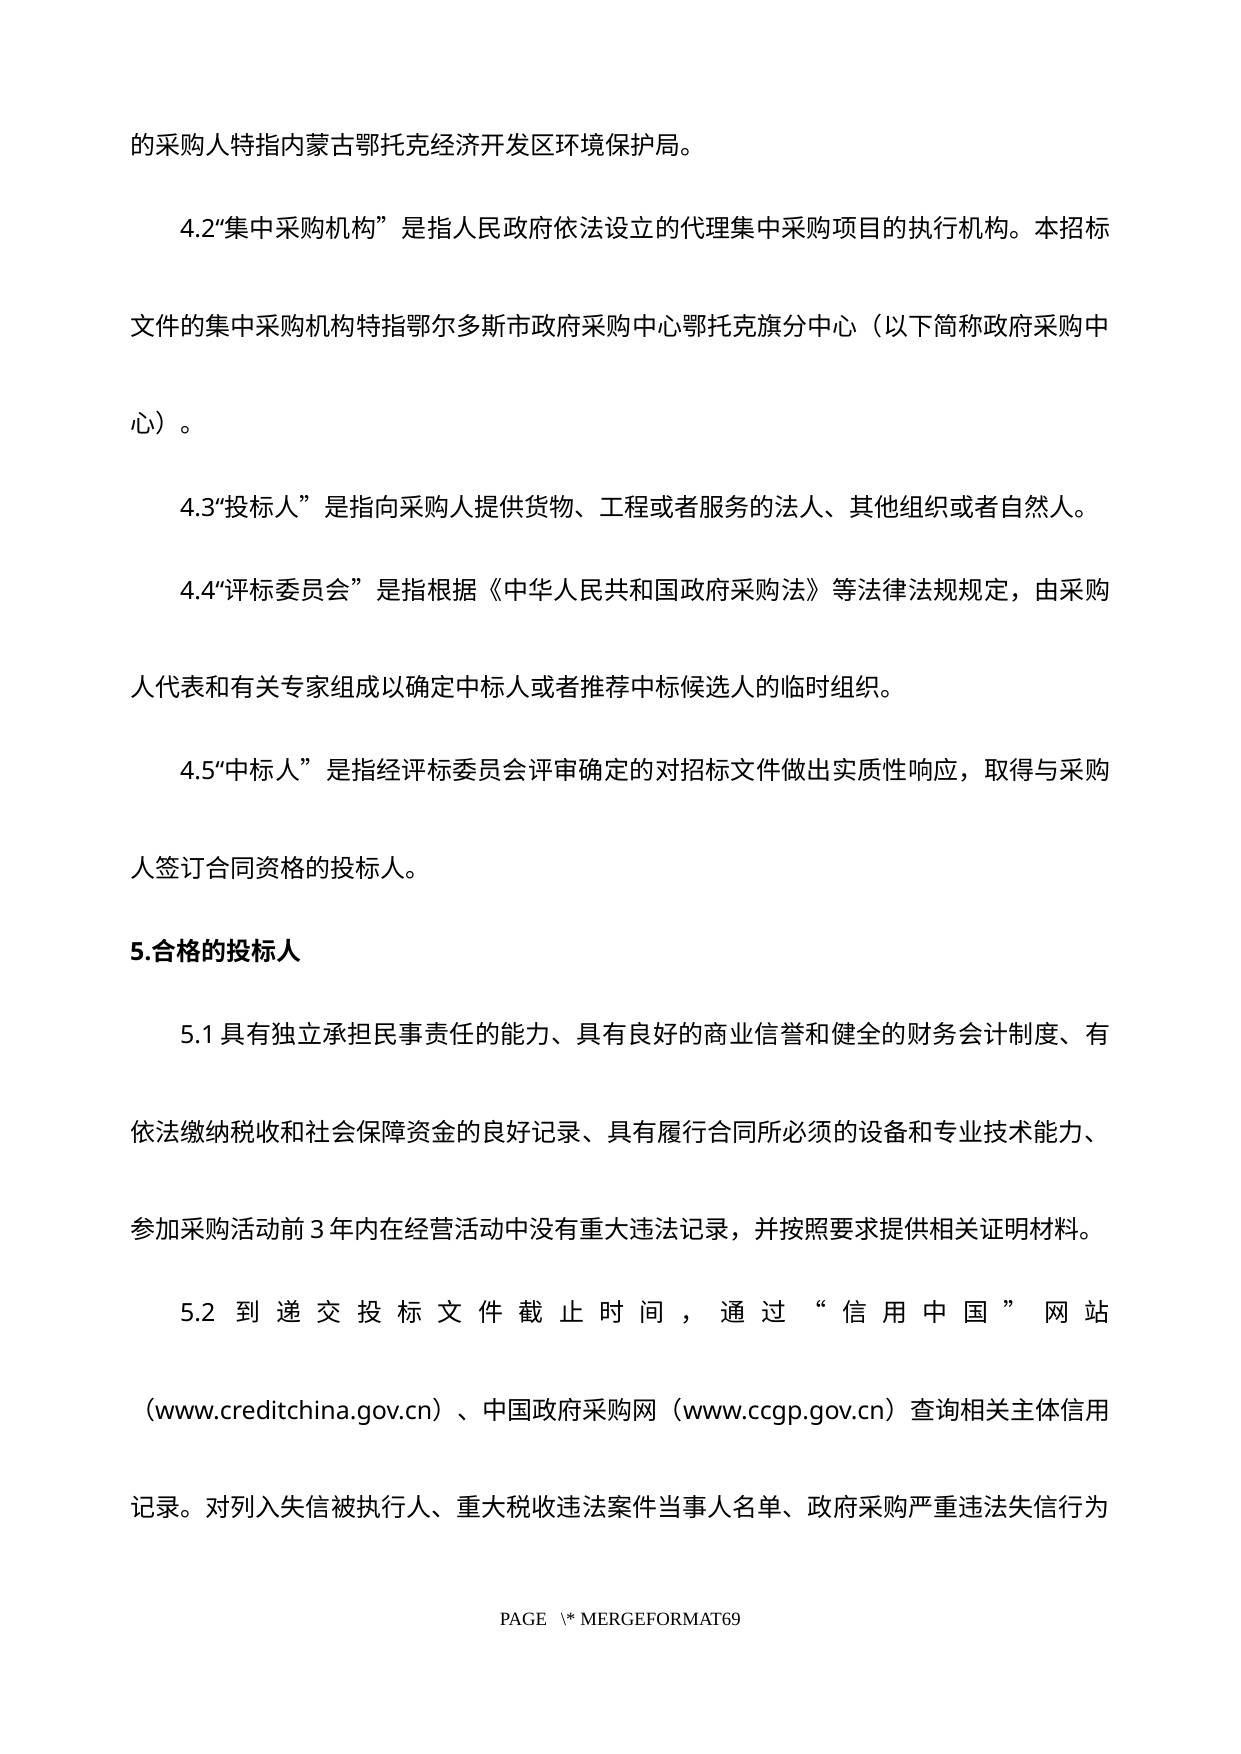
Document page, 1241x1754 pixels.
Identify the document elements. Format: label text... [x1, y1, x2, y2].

text 5.合格的投标人 [130, 917, 1110, 982]
text 5.1具有独立承担民事责任的能力、具有良好的商业信誉和健全的财务会计制度、有依法缴纳税收和社会保障资金的良好记录、具有履行合同所必须的设备和专业技术能力、参加采购活动前3年内在经营活动中没有重大违法记录，并按照要求提供相关证明材料。 [130, 1000, 1110, 1260]
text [130, 111, 1110, 176]
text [130, 1278, 1110, 1538]
text 4.3“投标人”是指向采购人提供货物、工程或者服务的法人、其他组织或者自然人。 [130, 473, 1110, 538]
text 4.5“中标人”是指经评标委员会评审确定的对招标文件做出实质性响应，取得与采购人签订合同资格的投标人。 [130, 736, 1110, 899]
text 4.2“集中采购机构”是指人民政府依法设立的代理集中采购项目的执行机构。本招标文件的集中采购机构特指鄂尔多斯市政府采购中心鄂托克旗分中心（以下简称政府采购中心）。 [130, 194, 1110, 454]
text 4.4“评标委员会”是指根据《中华人民共和国政府采购法》等法律法规规定，由采购人代表和有关专家组成以确定中标人或者推荐中标候选人的临时组织。 [130, 556, 1110, 718]
